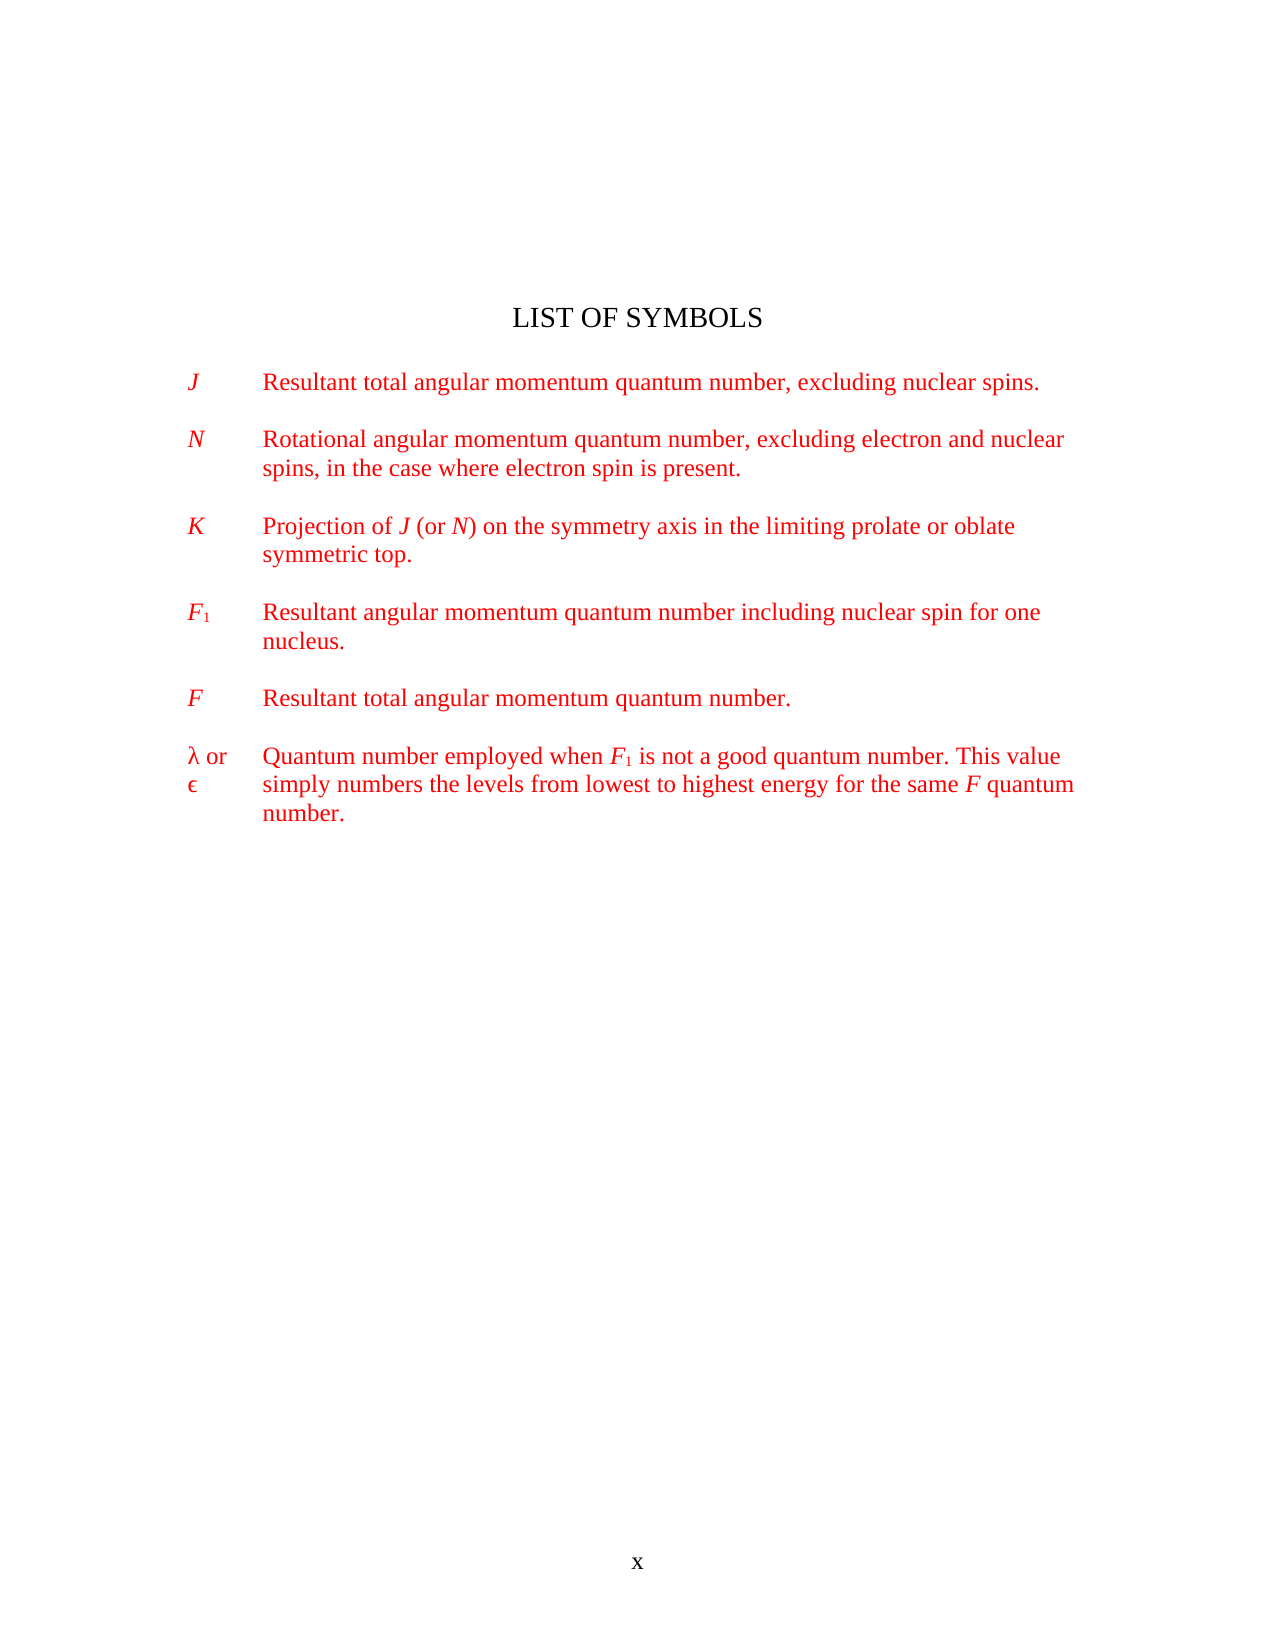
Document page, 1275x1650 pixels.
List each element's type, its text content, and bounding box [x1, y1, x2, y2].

text ϵ simply numbers the levels from lowest to highest energy for the same F quantum [187, 769, 1087, 798]
text number. [187, 798, 1087, 827]
text J Resultant total angular momentum quantum number, excluding nuclear spins. [187, 367, 1087, 396]
text N Rotational angular momentum quantum number, excluding electron and nuclear spins, in the case where electron spin is present. [187, 424, 1087, 482]
text F Resultant total angular momentum quantum number. [187, 683, 1087, 712]
text K Projection of J (or N) on the symmetry axis in the limiting prolate or oblate symmetric top. [187, 511, 1087, 568]
text List of Symbols [187, 300, 1087, 333]
text λ or Quantum number employed when F1 is not a good quantum number. This value [187, 741, 1087, 769]
text F1 Resultant angular momentum quantum number including nuclear spin for one nucleus. [187, 597, 1087, 654]
